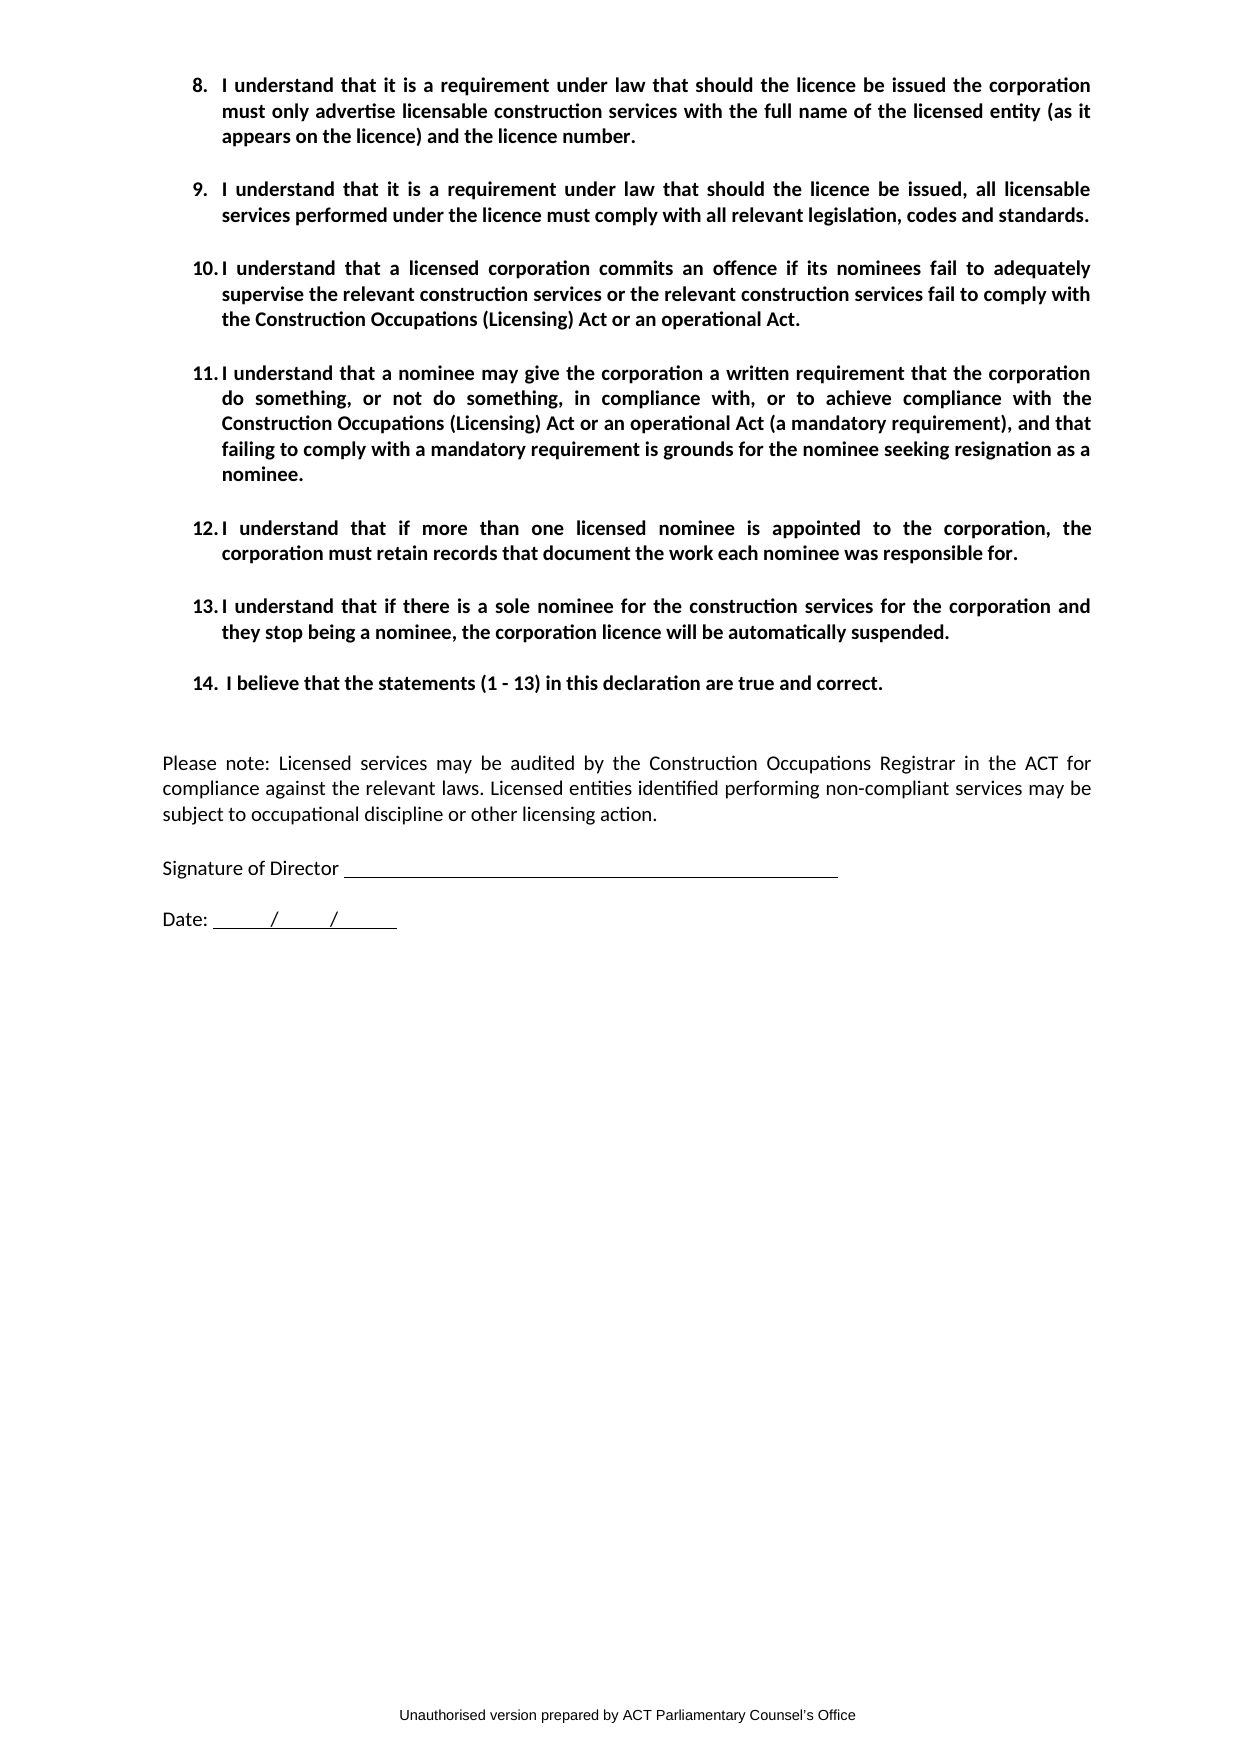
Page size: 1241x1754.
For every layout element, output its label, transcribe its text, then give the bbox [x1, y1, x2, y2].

list I understand that a licensed corporation commits an offence if its nominees fail to adequately supervise the relevant construction services or the relevant construction services fail to comply with the Construction Occupations (Licensing) Act or an operational Act. [192, 256, 1093, 332]
text Date: / / [162, 906, 1093, 932]
list I understand that if there is a sole nominee for the construction services for the corporation and they stop being a nominee, the corporation licence will be automatically suspended. [192, 594, 1093, 644]
list I believe that the statements (1 - 13) in this declaration are true and correct. [192, 670, 1093, 695]
text Signature of Director [162, 855, 1093, 881]
list I understand that it is a requirement under law that should the licence be issued the corporation must only advertise licensable construction services with the full name of the licensed entity (as it appears on the licence) and the licence number. [192, 72, 1093, 149]
list I understand that if more than one licensed nominee is appointed to the corporation, the corporation must retain records that document the work each nominee was responsible for. [192, 515, 1093, 566]
list I understand that it is a requirement under law that should the licence be issued, all licensable services performed under the licence must comply with all relevant legislation, codes and standards. [192, 177, 1093, 227]
list I understand that a nominee may give the corporation a written requirement that the corporation do something, or not do something, in compliance with, or to achieve compliance with the Construction Occupations (Licensing) Act or an operational Act (a mandatory requirement), and that failing to comply with a mandatory requirement is grounds for the nominee seeking resignation as a nominee. [192, 360, 1093, 487]
list Please note: Licensed services may be audited by the Construction Occupations Registrar in the ACT for compliance against the relevant laws. Licensed entities identified performing non-compliant services may be subject to occupational discipline or other licensing action. [162, 750, 1093, 826]
